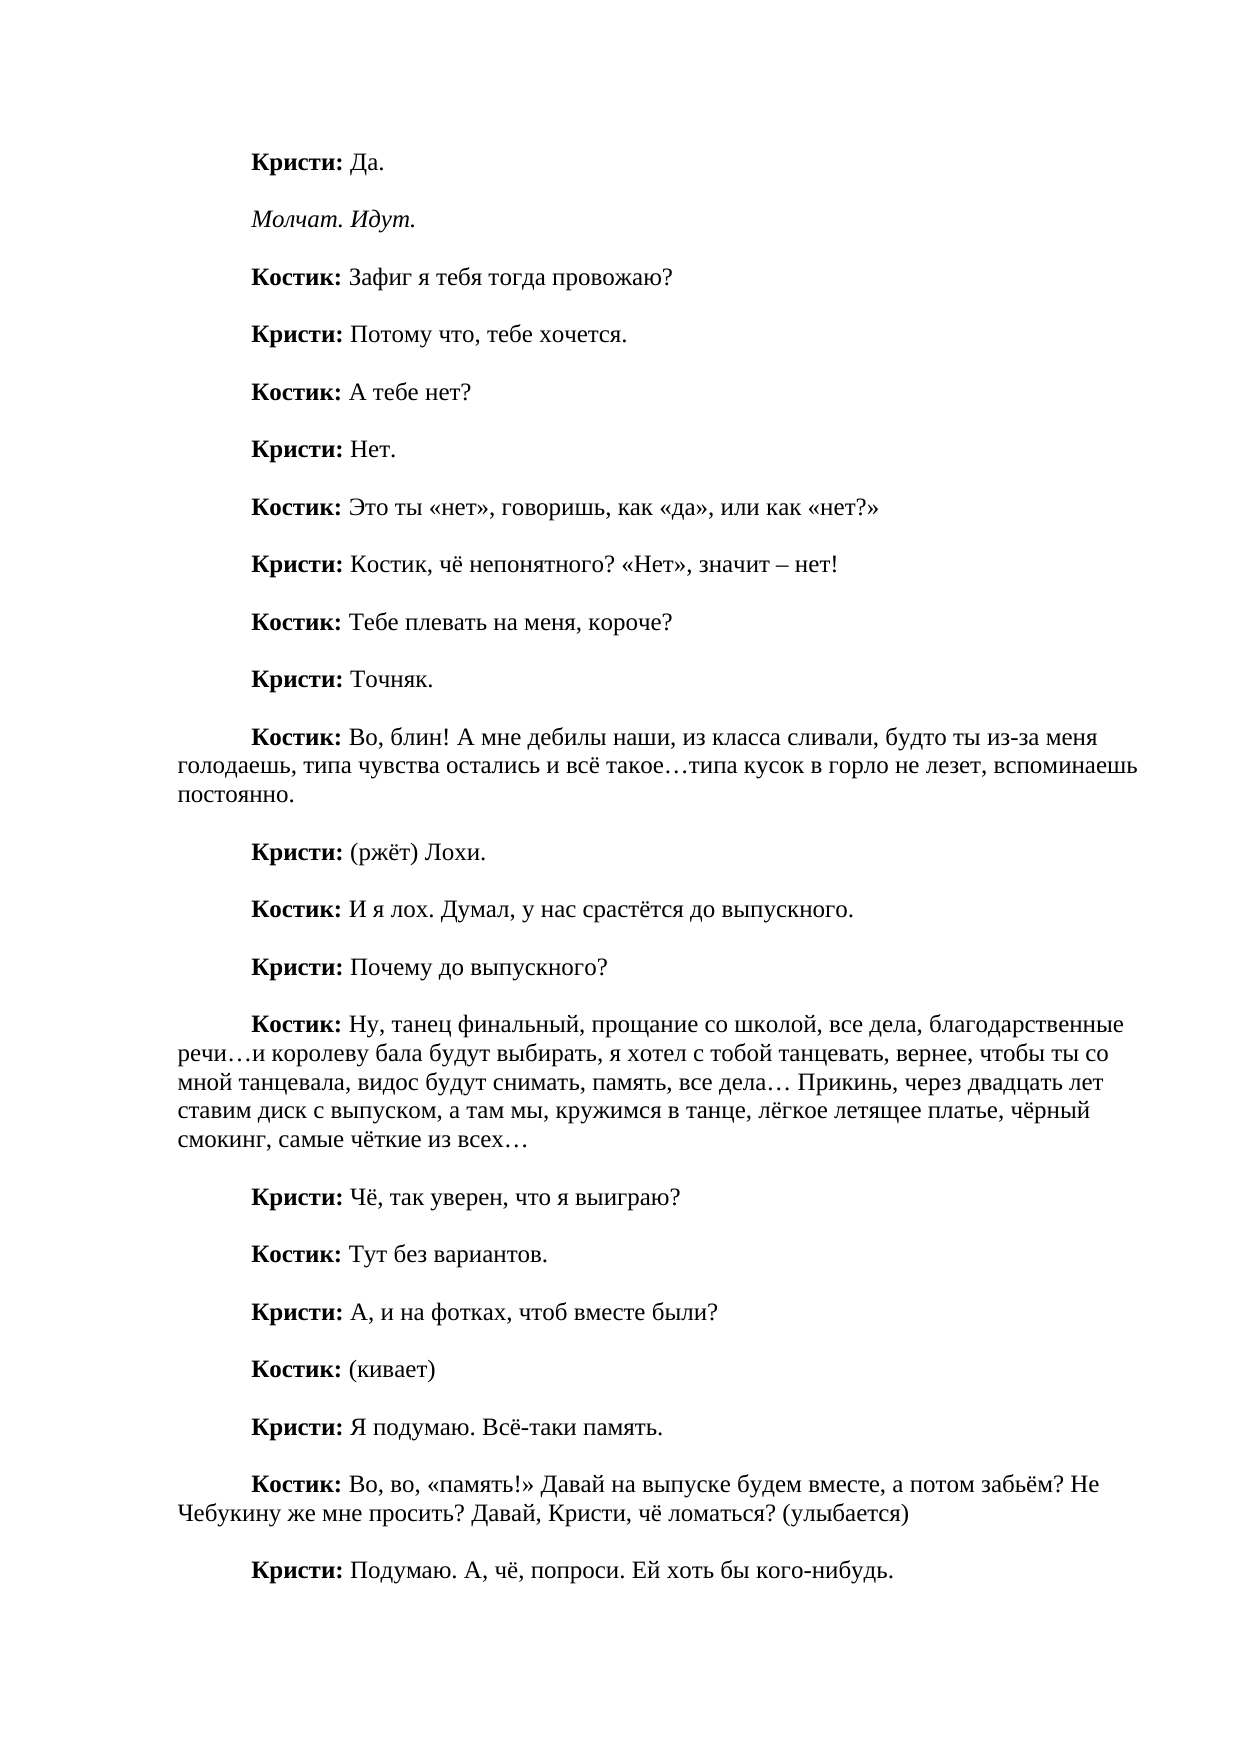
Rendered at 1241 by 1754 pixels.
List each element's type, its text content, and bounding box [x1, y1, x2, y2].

text Костик: Зафиг я тебя тогда провожаю? [177, 262, 1152, 291]
text Костик: Во, блин! А мне дебилы наши, из класса сливали, будто ты из-за меня голодаешь, типа чувства остались и всё такое…типа кусок в горло не лезет, вспоминаешь постоянно. [177, 722, 1152, 808]
text Молчат. Идут. [177, 204, 1152, 233]
text Кристи: Нет. [177, 434, 1152, 463]
text Кристи: Точняк. [177, 664, 1152, 693]
text Кристи: А, и на фотках, чтоб вместе были? [177, 1297, 1152, 1326]
text Костик: И я лох. Думал, у нас срастётся до выпускного. [177, 894, 1152, 923]
text Костик: Ну, танец финальный, прощание со школой, все дела, благодарственные речи…и королеву бала будут выбирать, я хотел с тобой танцевать, вернее, чтобы ты со мной танцевала, видос будут снимать, память, все дела… Прикинь, через двадцать лет ставим диск с выпуском, а там мы, кружимся в танце, лёгкое летящее платье, чёрный смокинг, самые чёткие из всех… [177, 1009, 1152, 1153]
text Кристи: Почему до выпускного? [177, 952, 1152, 981]
text Кристи: Подумаю. А, чё, попроси. Ей хоть бы кого-нибудь. [177, 1556, 1152, 1584]
text Костик: Во, во, «память!» Давай на выпуске будем вместе, а потом забьём? Не Чебукину же мне просить? Давай, Кристи, чё ломаться? (улыбается) [177, 1469, 1152, 1527]
text Костик: Тебе плевать на меня, короче? [177, 607, 1152, 636]
text Кристи: Костик, чё непонятного? «Нет», значит – нет! [177, 549, 1152, 578]
text Костик: А тебе нет? [177, 377, 1152, 406]
text Кристи: Потому что, тебе хочется. [177, 319, 1152, 348]
text Костик: Это ты «нет», говоришь, как «да», или как «нет?» [177, 492, 1152, 521]
text Костик: (кивает) [177, 1354, 1152, 1383]
text Костик: Тут без вариантов. [177, 1239, 1152, 1268]
text Кристи: Я подумаю. Всё-таки память. [177, 1412, 1152, 1441]
text Кристи: Да. [177, 147, 1152, 176]
text Кристи: (ржёт) Лохи. [177, 837, 1152, 866]
text Кристи: Чё, так уверен, что я выиграю? [177, 1182, 1152, 1211]
